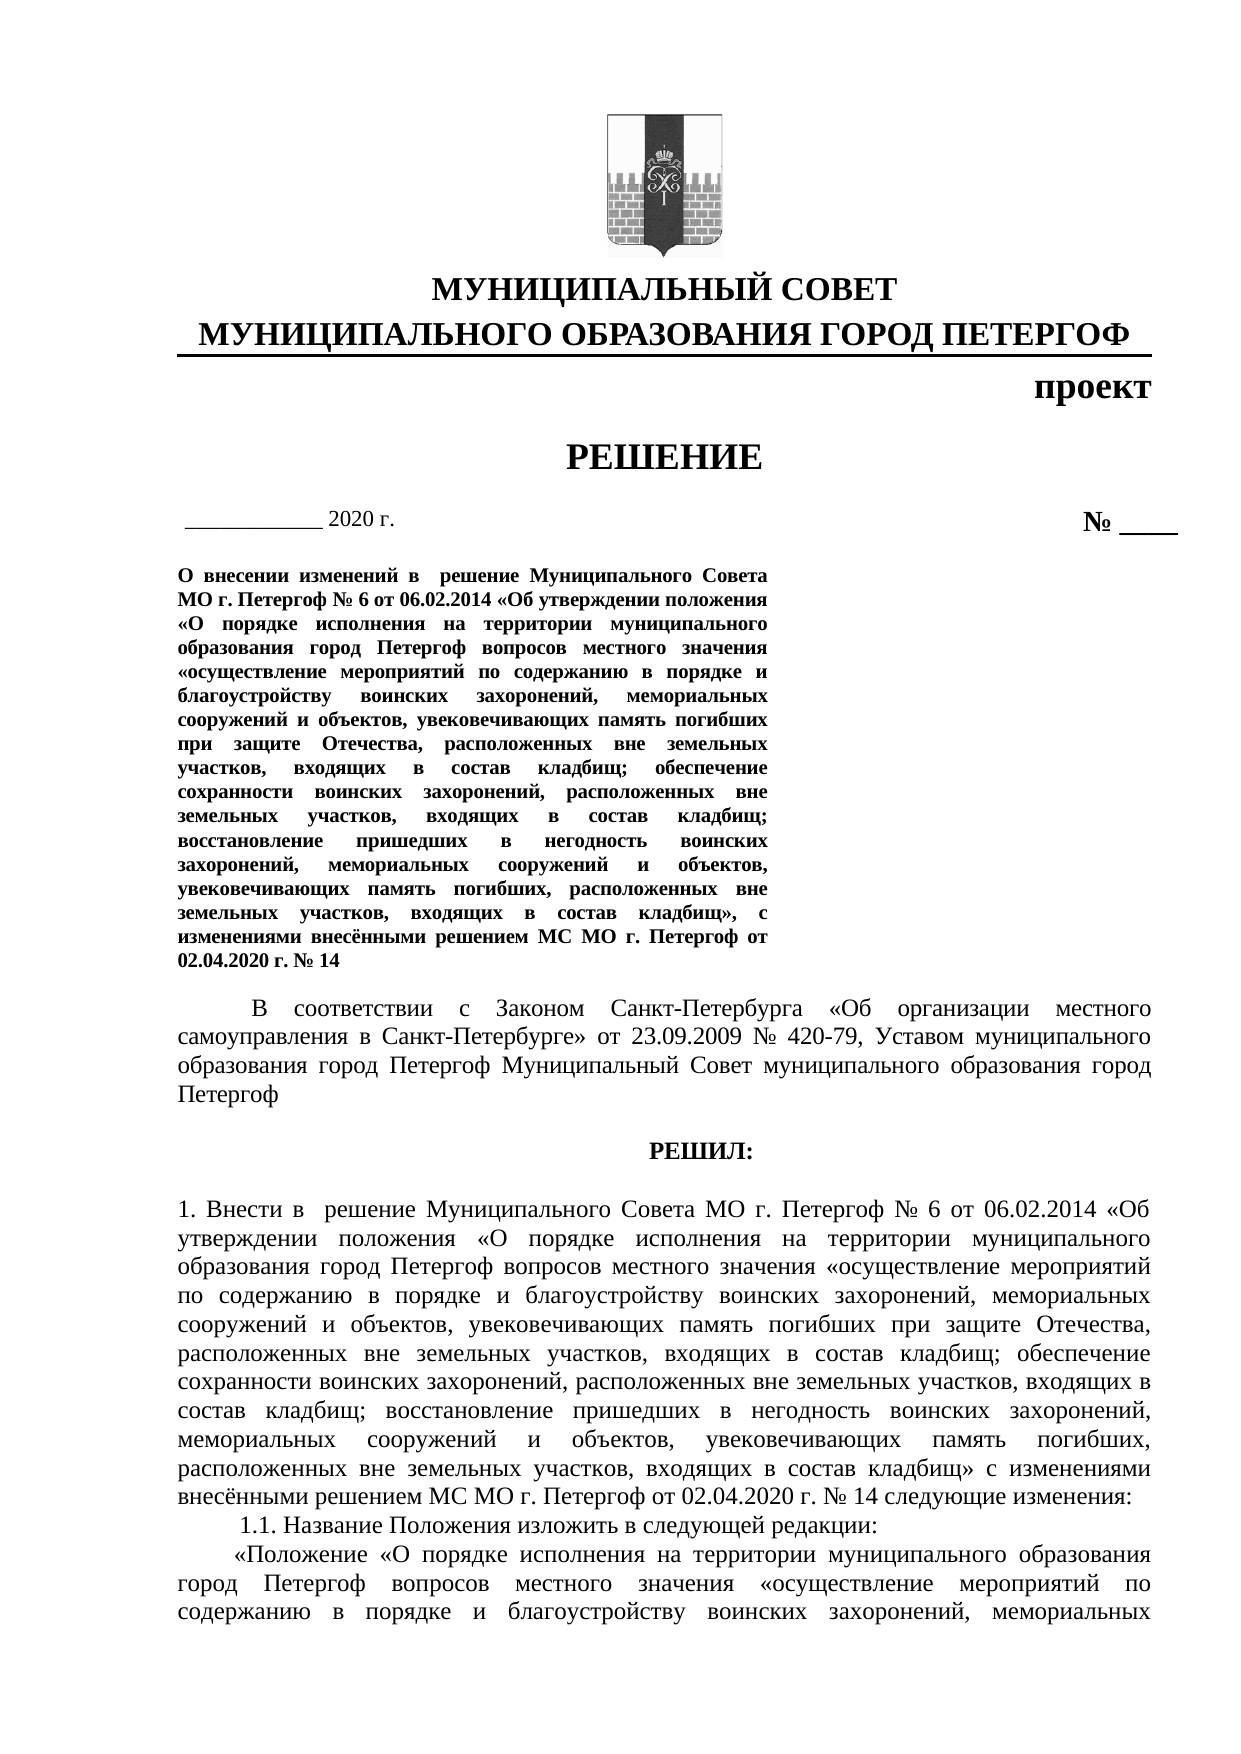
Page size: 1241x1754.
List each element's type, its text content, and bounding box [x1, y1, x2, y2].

table_header ____________ 2020 г. [174, 505, 683, 563]
text проект [177, 364, 1152, 407]
text РЕШЕНИЕ [177, 434, 1152, 477]
text В соответствии с Законом Санкт-Петербурга «Об организации местного самоуправления в Санкт-Петербурге» от 23.09.2009 № 420-79, Уставом муниципального образования город Петергоф Муниципальный Совет муниципального образования город Петергоф [177, 993, 1152, 1108]
picture [606, 113, 723, 258]
table_header № ____ [683, 505, 1189, 563]
text 1.1. Название Положения изложить в следующей редакции: [177, 1510, 1152, 1539]
text О внесении изменений в решение Муниципального Совета МО г. Петергоф № 6 от 06.02.2014 «Об утверждении положения «О порядке исполнения на территории муниципального образования город Петергоф вопросов местного значения «осуществление мероприятий по содержанию в порядке и благоустройству воинских захоронений, мемориальных сооружений и объектов, увековечивающих память погибших при защите Отечества, расположенных вне земельных участков, входящих в состав кладбищ; обеспечение сохранности воинских захоронений, расположенных вне земельных участков, входящих в состав кладбищ; восстановление пришедших в негодность воинских захоронений, мемориальных сооружений и объектов, увековечивающих память погибших, расположенных вне земельных участков, входящих в состав кладбищ», с изменениями внесёнными решением МС МО г. Петергоф от 02.04.2020 г. № 14 [177, 563, 768, 972]
text 1. Внести в решение Муниципального Совета МО г. Петергоф № 6 от 06.02.2014 «Об утверждении положения «О порядке исполнения на территории муниципального образования город Петергоф вопросов местного значения «осуществление мероприятий по содержанию в порядке и благоустройству воинских захоронений, мемориальных сооружений и объектов, увековечивающих память погибших при защите Отечества, расположенных вне земельных участков, входящих в состав кладбищ; обеспечение сохранности воинских захоронений, расположенных вне земельных участков, входящих в состав кладбищ; восстановление пришедших в негодность воинских захоронений, мемориальных сооружений и объектов, увековечивающих память погибших, расположенных вне земельных участков, входящих в состав кладбищ» с изменениями внесёнными решением МС МО г. Петергоф от 02.04.2020 г. № 14 следующие изменения: [177, 1194, 1152, 1510]
subtitle МУНИЦИПАЛЬНЫЙ СОВЕТ [177, 269, 1152, 308]
text РЕШИЛ: [177, 1136, 1152, 1165]
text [177, 1539, 1152, 1625]
subtitle МУНИЦИПАЛЬНОГО ОБРАЗОВАНИЯ ГОРОД ПЕТЕРГОФ [177, 314, 1152, 354]
